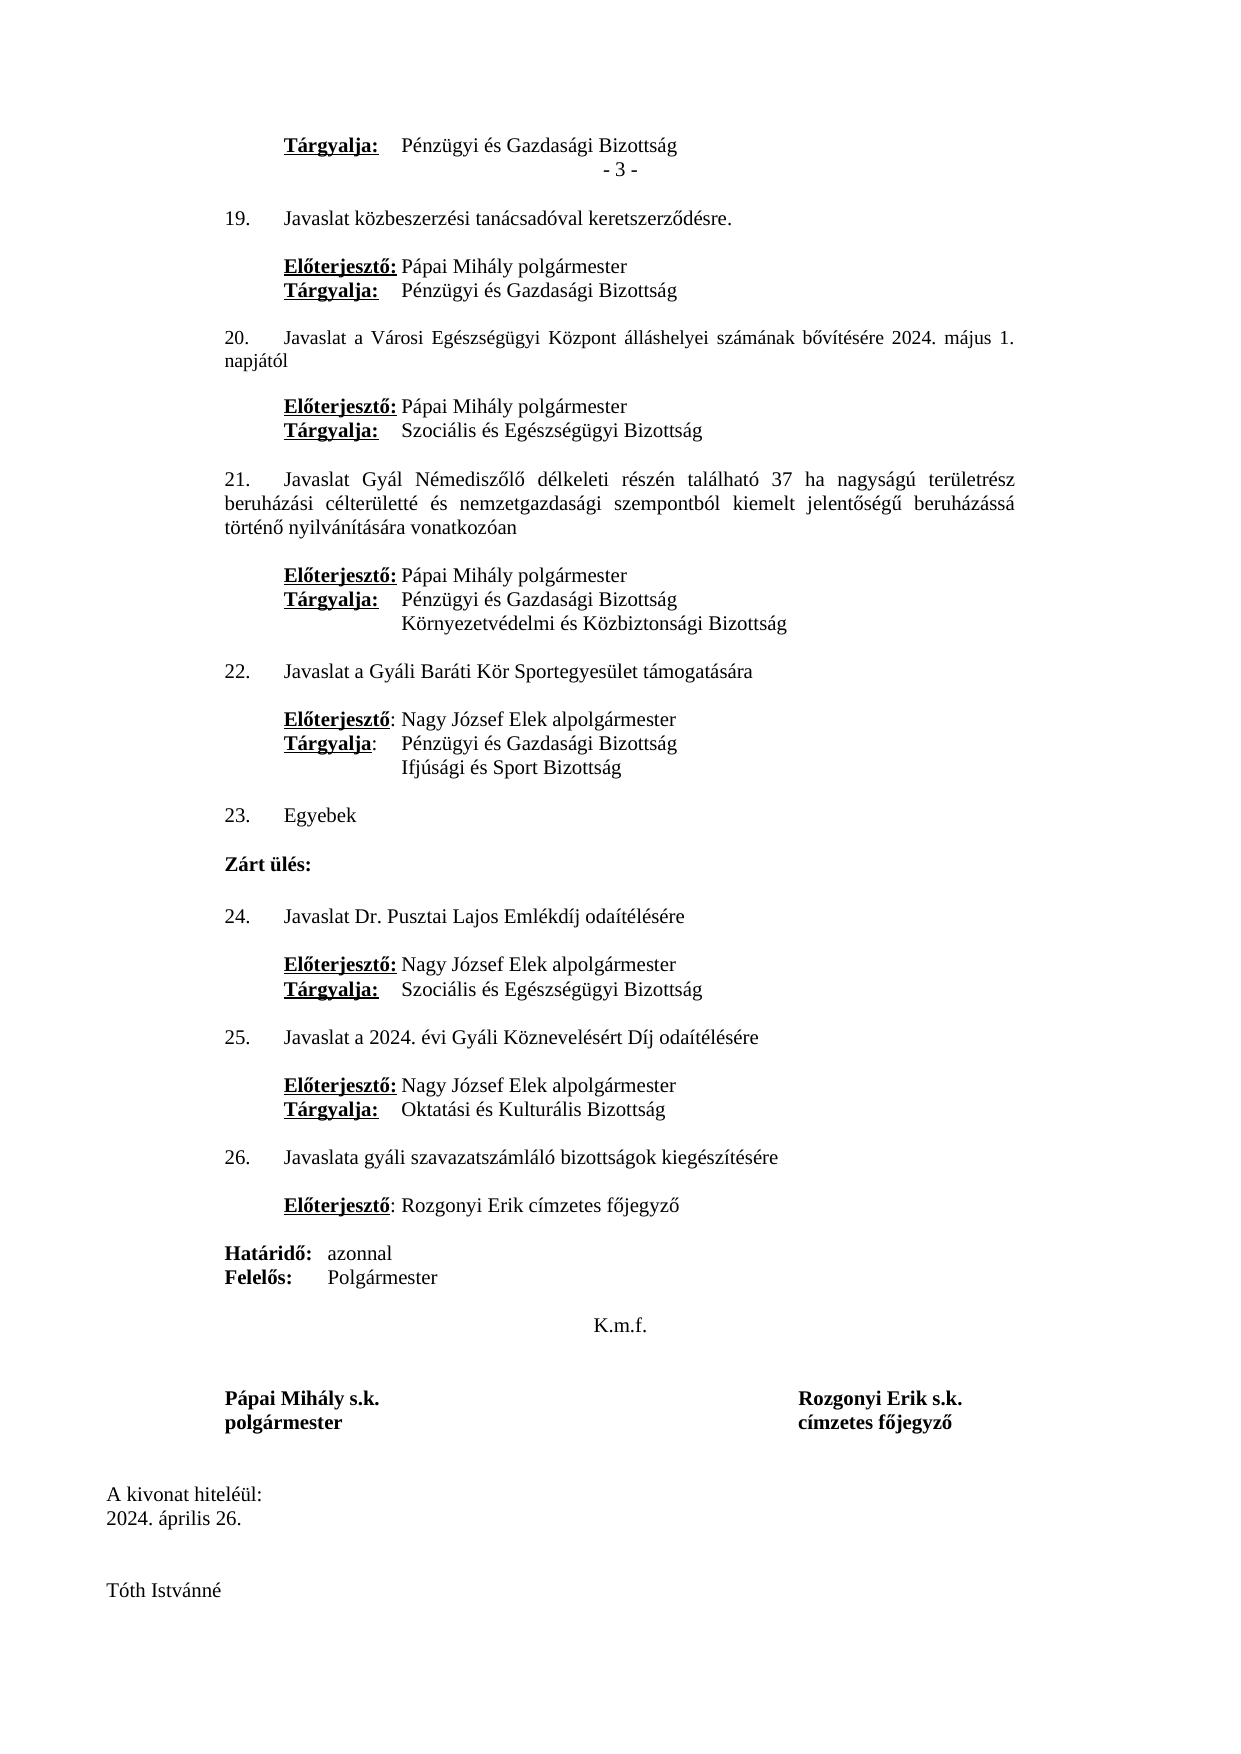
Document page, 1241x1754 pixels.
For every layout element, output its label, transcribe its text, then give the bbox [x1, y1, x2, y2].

text Tóth Istvánné [106, 1578, 1016, 1602]
text Zárt ülés: [224, 851, 1016, 876]
text Előterjesztő: Pápai Mihály polgármester [224, 394, 1016, 418]
text K.m.f. [224, 1313, 1016, 1337]
text Előterjesztő: Pápai Mihály polgármester [224, 254, 1016, 278]
text Tárgyalja: Szociális és Egészségügyi Bizottság [224, 418, 1016, 442]
text polgármester címzetes főjegyző [224, 1409, 1016, 1434]
text Előterjesztő: Nagy József Elek alpolgármester [224, 1073, 1016, 1097]
text Előterjesztő: Pápai Mihály polgármester [224, 563, 1016, 587]
text - 3 - [224, 157, 1016, 181]
text Tárgyalja: Pénzügyi és Gazdasági Bizottság [224, 731, 1016, 755]
list Javaslat Gyál Némediszőlő délkeleti részén található 37 ha nagyságú területrész beruházási célterületté és nemzetgazdasági szempontból kiemelt jelentőségű beruházássá történő nyilvánítására vonatkozóan [224, 466, 1016, 539]
text Felelős: Polgármester [224, 1265, 1016, 1289]
text Határidő: azonnal [224, 1241, 1016, 1265]
text Előterjesztő: Nagy József Elek alpolgármester [224, 952, 1016, 976]
text A kivonat hiteléül: [106, 1482, 1016, 1506]
text Tárgyalja: Szociális és Egészségügyi Bizottság [224, 976, 1016, 1001]
text Környezetvédelmi és Közbiztonsági Bizottság [224, 611, 1016, 635]
list Javaslat a 2024. évi Gyáli Köznevelésért Díj odaítélésére [224, 1024, 1016, 1049]
text 2024. április 26. [106, 1506, 1016, 1530]
text Tárgyalja: Oktatási és Kulturális Bizottság [224, 1097, 1016, 1121]
text Pápai Mihály s.k. Rozgonyi Erik s.k. [224, 1386, 1016, 1409]
list Javaslat Dr. Pusztai Lajos Emlékdíj odaítélésére [224, 904, 1016, 928]
text Tárgyalja: Pénzügyi és Gazdasági Bizottság [224, 587, 1016, 611]
text Előterjesztő: Rozgonyi Erik címzetes főjegyző [224, 1193, 1016, 1217]
text Tárgyalja: Pénzügyi és Gazdasági Bizottság [224, 133, 1016, 157]
list Javaslat a Gyáli Baráti Kör Sportegyesület támogatására [224, 659, 1016, 683]
text Előterjesztő: Nagy József Elek alpolgármester [224, 707, 1016, 731]
list Javaslata gyáli szavazatszámláló bizottságok kiegészítésére [224, 1145, 1016, 1169]
text Ifjúsági és Sport Bizottság [224, 755, 1016, 779]
list Egyebek [224, 803, 1016, 827]
list Javaslat a Városi Egészségügyi Központ álláshelyei számának bővítésére 2024. május 1. napjától [224, 326, 1016, 371]
list Javaslat közbeszerzési tanácsadóval keretszerződésre. [224, 206, 1016, 229]
text Tárgyalja: Pénzügyi és Gazdasági Bizottság [224, 278, 1016, 302]
